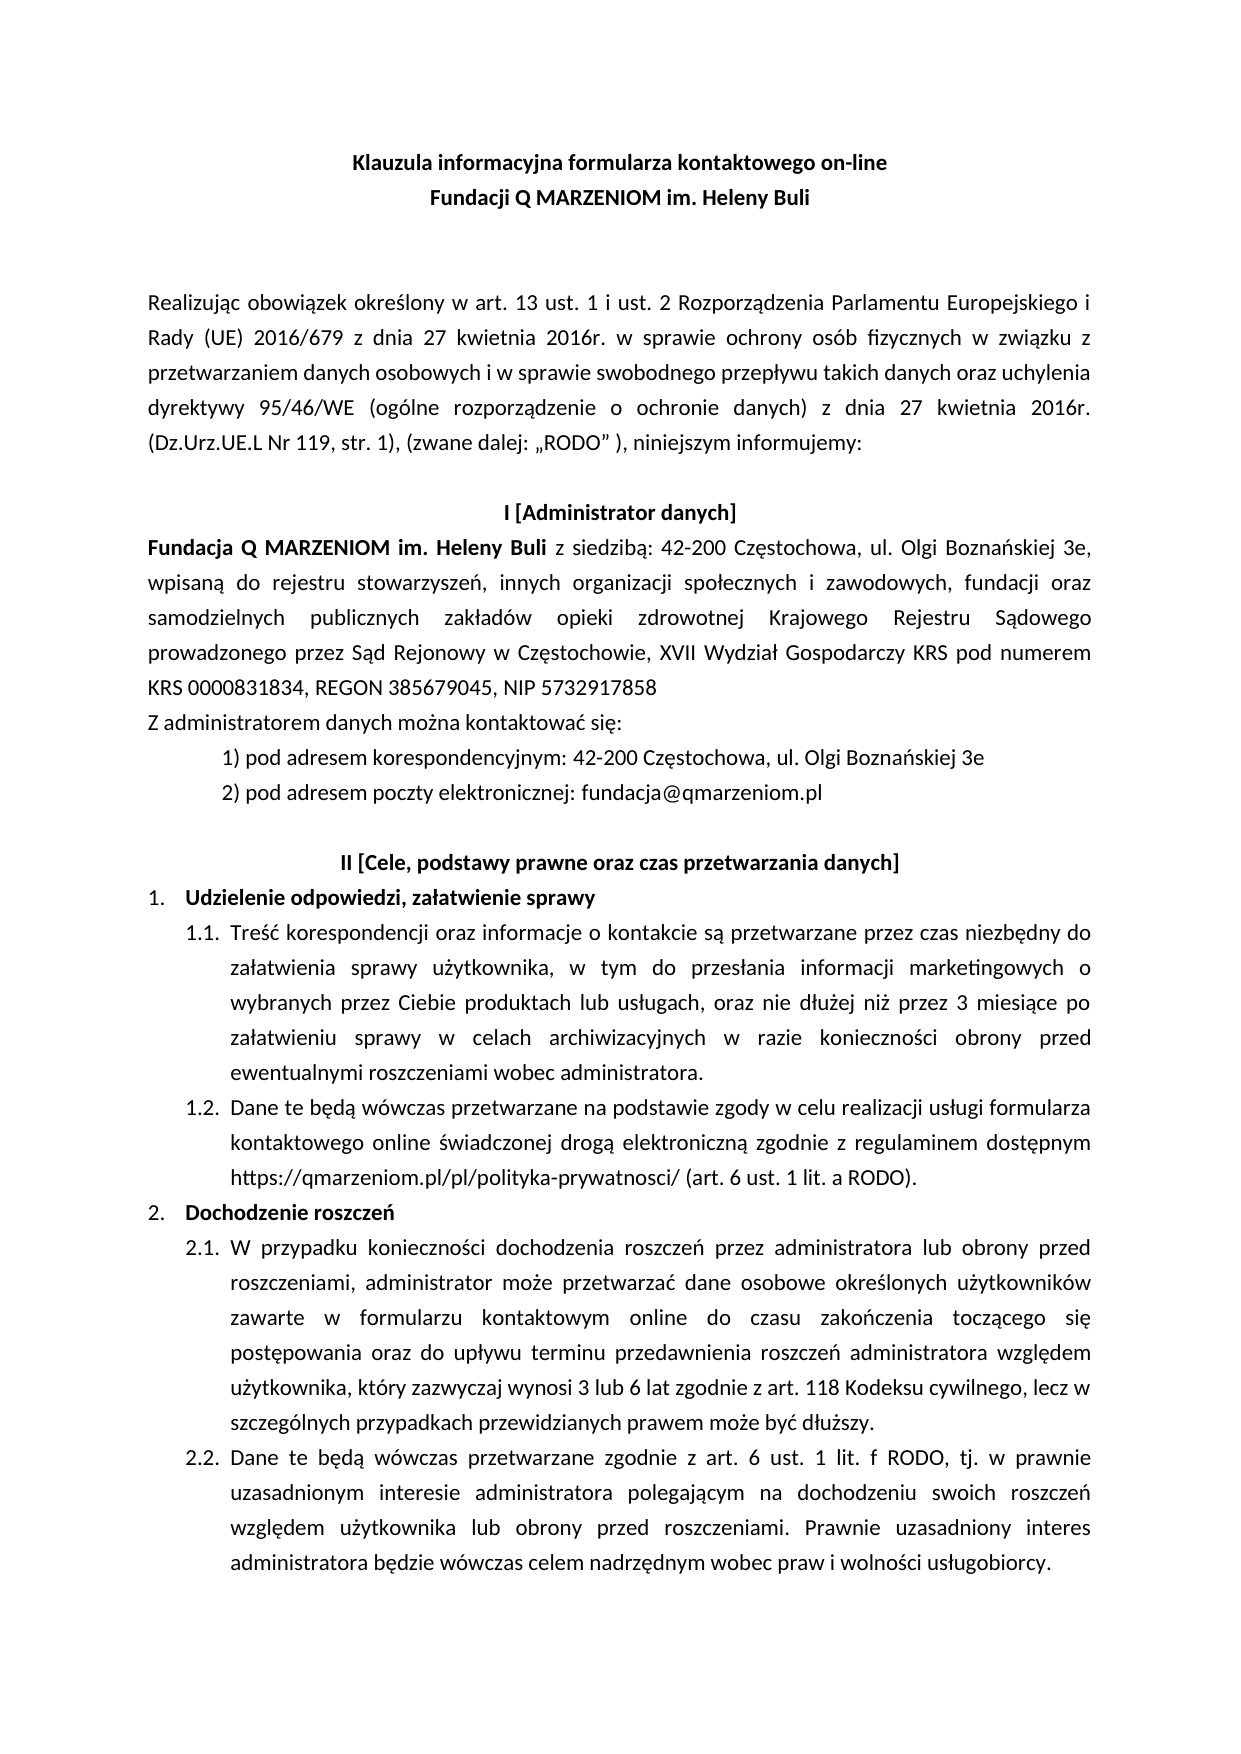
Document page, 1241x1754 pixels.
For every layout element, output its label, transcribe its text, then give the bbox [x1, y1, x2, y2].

text Fundacji Q MARZENIOM im. Heleny Buli [148, 183, 1093, 211]
text II [Cele, podstawy prawne oraz czas przetwarzania danych] [148, 848, 1093, 876]
list Dane te będą wówczas przetwarzane na podstawie zgody w celu realizacji usługi formularza kontaktowego online świadczonej drogą elektroniczną zgodnie z regulaminem dostępnym https://qmarzeniom.pl/pl/polityka-prywatnosci/ (art. 6 ust. 1 lit. a RODO). [185, 1093, 1093, 1191]
list Dane te będą wówczas przetwarzane zgodnie z art. 6 ust. 1 lit. f RODO, tj. w prawnie uzasadnionym interesie administratora polegającym na dochodzeniu swoich roszczeń względem użytkownika lub obrony przed roszczeniami. Prawnie uzasadniony interes administratora będzie wówczas celem nadrzędnym wobec praw i wolności usługobiorcy. [185, 1443, 1093, 1576]
text 2) pod adresem poczty elektronicznej: fundacja@qmarzeniom.pl [221, 778, 1093, 806]
text Realizując obowiązek określony w art. 13 ust. 1 i ust. 2 Rozporządzenia Parlamentu Europejskiego i Rady (UE) 2016/679 z dnia 27 kwietnia 2016r. w sprawie ochrony osób fizycznych w związku z przetwarzaniem danych osobowych i w sprawie swobodnego przepływu takich danych oraz uchylenia dyrektywy 95/46/WE (ogólne rozporządzenie o ochronie danych) z dnia 27 kwietnia 2016r. (Dz.Urz.UE.L Nr 119, str. 1), (zwane dalej: „RODO” ), niniejszym informujemy: [148, 288, 1093, 456]
text 1) pod adresem korespondencyjnym: 42-200 Częstochowa, ul. Olgi Boznańskiej 3e [221, 743, 1093, 771]
list Dochodzenie roszczeń [148, 1198, 1093, 1226]
text Klauzula informacyjna formularza kontaktowego on-line [148, 148, 1093, 176]
text Z administratorem danych można kontaktować się: [148, 708, 1093, 736]
list Treść korespondencji oraz informacje o kontakcie są przetwarzane przez czas niezbędny do załatwienia sprawy użytkownika, w tym do przesłania informacji marketingowych o wybranych przez Ciebie produktach lub usługach, oraz nie dłużej niż przez 3 miesiące po załatwieniu sprawy w celach archiwizacyjnych w razie konieczności obrony przed ewentualnymi roszczeniami wobec administratora. [185, 918, 1093, 1086]
text I [Administrator danych] [148, 498, 1093, 526]
list W przypadku konieczności dochodzenia roszczeń przez administratora lub obrony przed roszczeniami, administrator może przetwarzać dane osobowe określonych użytkowników zawarte w formularzu kontaktowym online do czasu zakończenia toczącego się postępowania oraz do upływu terminu przedawnienia roszczeń administratora względem użytkownika, który zazwyczaj wynosi 3 lub 6 lat zgodnie z art. 118 Kodeksu cywilnego, lecz w szczególnych przypadkach przewidzianych prawem może być dłuższy. [185, 1233, 1093, 1436]
text Fundacja Q MARZENIOM im. Heleny Buli z siedzibą: 42-200 Częstochowa, ul. Olgi Boznańskiej 3e, wpisaną do rejestru stowarzyszeń, innych organizacji społecznych i zawodowych, fundacji oraz samodzielnych publicznych zakładów opieki zdrowotnej Krajowego Rejestru Sądowego prowadzonego przez Sąd Rejonowy w Częstochowie, XVII Wydział Gospodarczy KRS pod numerem KRS 0000831834, REGON 385679045, NIP 5732917858 [148, 533, 1093, 701]
list Udzielenie odpowiedzi, załatwienie sprawy [148, 883, 1093, 911]
